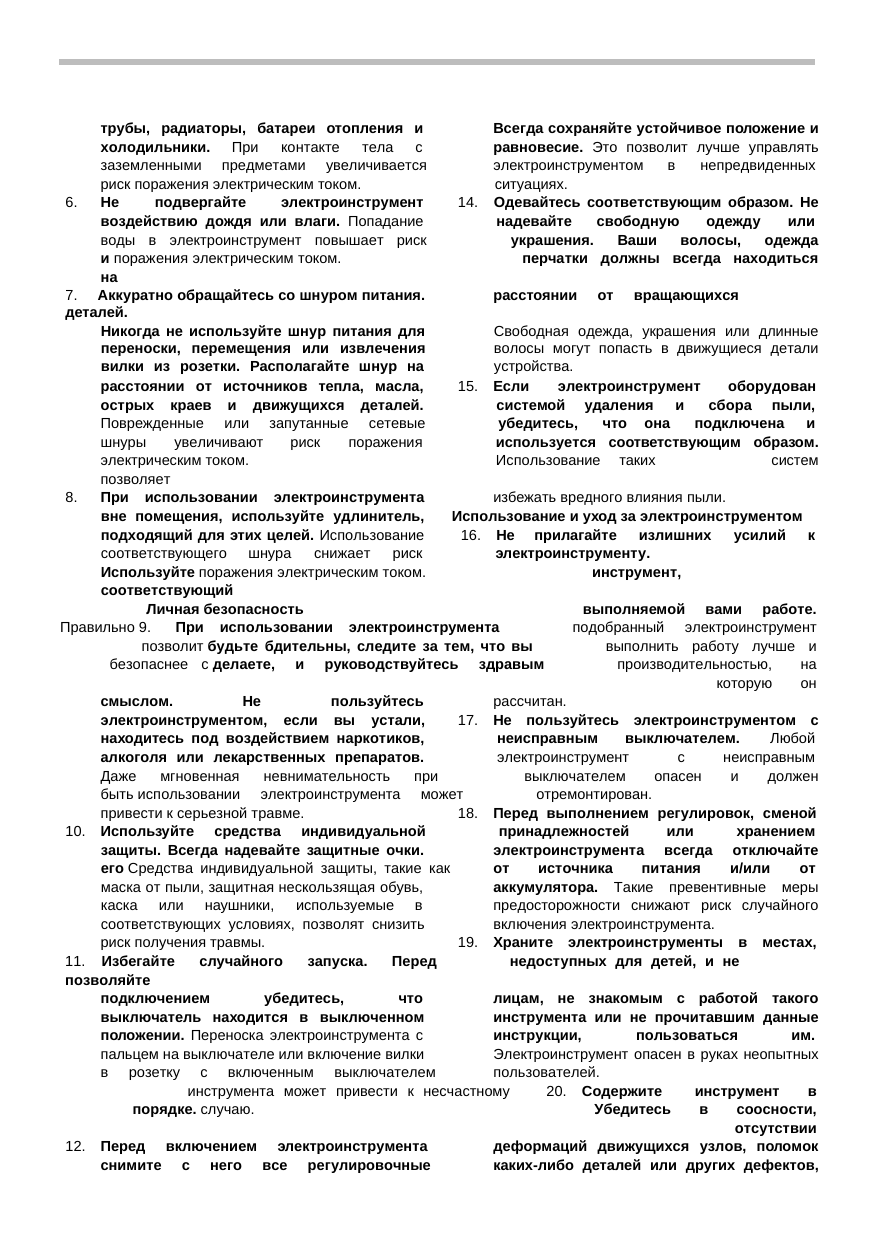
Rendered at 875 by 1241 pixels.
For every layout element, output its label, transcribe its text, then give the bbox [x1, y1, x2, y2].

text 8. При использовании электроинструмента избежать вредного влияния пыли. [65, 489, 818, 506]
text Свободная одежда, украшения или длинные волосы могут попасть в движущиеся детали устройства. [494, 322, 818, 374]
text Никогда не используйте шнур питания для переноски, перемещения или извлечения вилки из розетки. Располагайте шнур на [101, 322, 425, 374]
text привести к серьезной травме. 18. Перед выполнением регулировок, сменой 10. Используйте средства индивидуальной принадлежностей или хранением [65, 804, 818, 840]
text вне помещения, используйте удлинитель, Использование и уход за электроинструментом подходящий для этих целей. Использование 16. Не прилагайте излишних усилий к соответствующего шнура снижает риск электроинструменту. Используйте поражения электрическим током. инструмент, соответствующий [101, 508, 818, 598]
text защиты. Всегда надевайте защитные очки. электроинструмента всегда отключайте его Средства индивидуальной защиты, такие как от источника питания и/или от маска от пыли, защитная нескользящая обувь, аккумулятора. Такие превентивные меры каска или наушники, используемые в предосторожности снижают риск случайного соответствующих условиях, позволят снизить включения электроинструмента. [101, 841, 818, 932]
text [65, 1138, 818, 1173]
text электроинструментом, если вы устали, 17. Не пользуйтесь электроинструментом с находитесь под воздействием наркотиков, неисправным выключателем. Любой алкоголя или лекарственных препаратов. электроинструмент с неисправным Даже мгновенная невнимательность при выключателем опасен и должен быть использовании электроинструмента может отремонтирован. [100, 712, 818, 803]
text инструмента может привести к несчастному 20. Содержите инструмент в порядке. случаю. Убедитесь в соосности, отсутствии [96, 1082, 816, 1136]
text трубы, радиаторы, батареи отопления и Всегда сохраняйте устойчивое положение и холодильники. При контакте тела с равновесие. Это позволит лучше управлять заземленными предметами увеличивается электроинструментом в непредвиденных риск поражения электрическим током. ситуациях. [100, 120, 818, 192]
text подключением убедитесь, что лицам, не знакомым с работой такого выключатель находится в выключенном инструмента или не прочитавшим данные положении. Переноска электроинструмента с инструкции, пользоваться им. пальцем на выключателе или включение вилки Электроинструмент опасен в руках неопытных в розетку с включенным выключателем пользователей. [100, 990, 818, 1081]
text 6. Не подвергайте электроинструмент 14. Одевайтесь соответствующим образом. Не воздействию дождя или влаги. Попадание надевайте свободную одежду или воды в электроинструмент повышает риск украшения. Ваши волосы, одежда и поражения электрическим током. перчатки должны всегда находиться на [65, 194, 818, 285]
text расстоянии от источников тепла, масла, 15. Если электроинструмент оборудован острых краев и движущихся деталей. системой удаления и сбора пыли, Поврежденные или запутанные сетевые убедитесь, что она подключена и шнуры увеличивают риск поражения используется соответствующим образом. электрическим током. Использование таких систем позволяет [100, 378, 818, 487]
text Личная безопасность выполняемой вами работе. Правильно 9. При использовании электроинструмента подобранный электроинструмент позволит будьте бдительны, следите за тем, что вы выполнить работу лучше и безопаснее с делаете, и руководствуйтесь здравым производительностью, на которую он [57, 600, 816, 691]
text риск получения травмы. 19. Храните электроинструменты в местах, 11. Избегайте случайного запуска. Перед недоступных для детей, и не позволяйте [65, 934, 818, 988]
text 7. Аккуратно обращайтесь со шнуром питания. расстоянии от вращающихся деталей. [65, 287, 818, 320]
text смыслом. Не пользуйтесь рассчитан. [100, 693, 818, 710]
